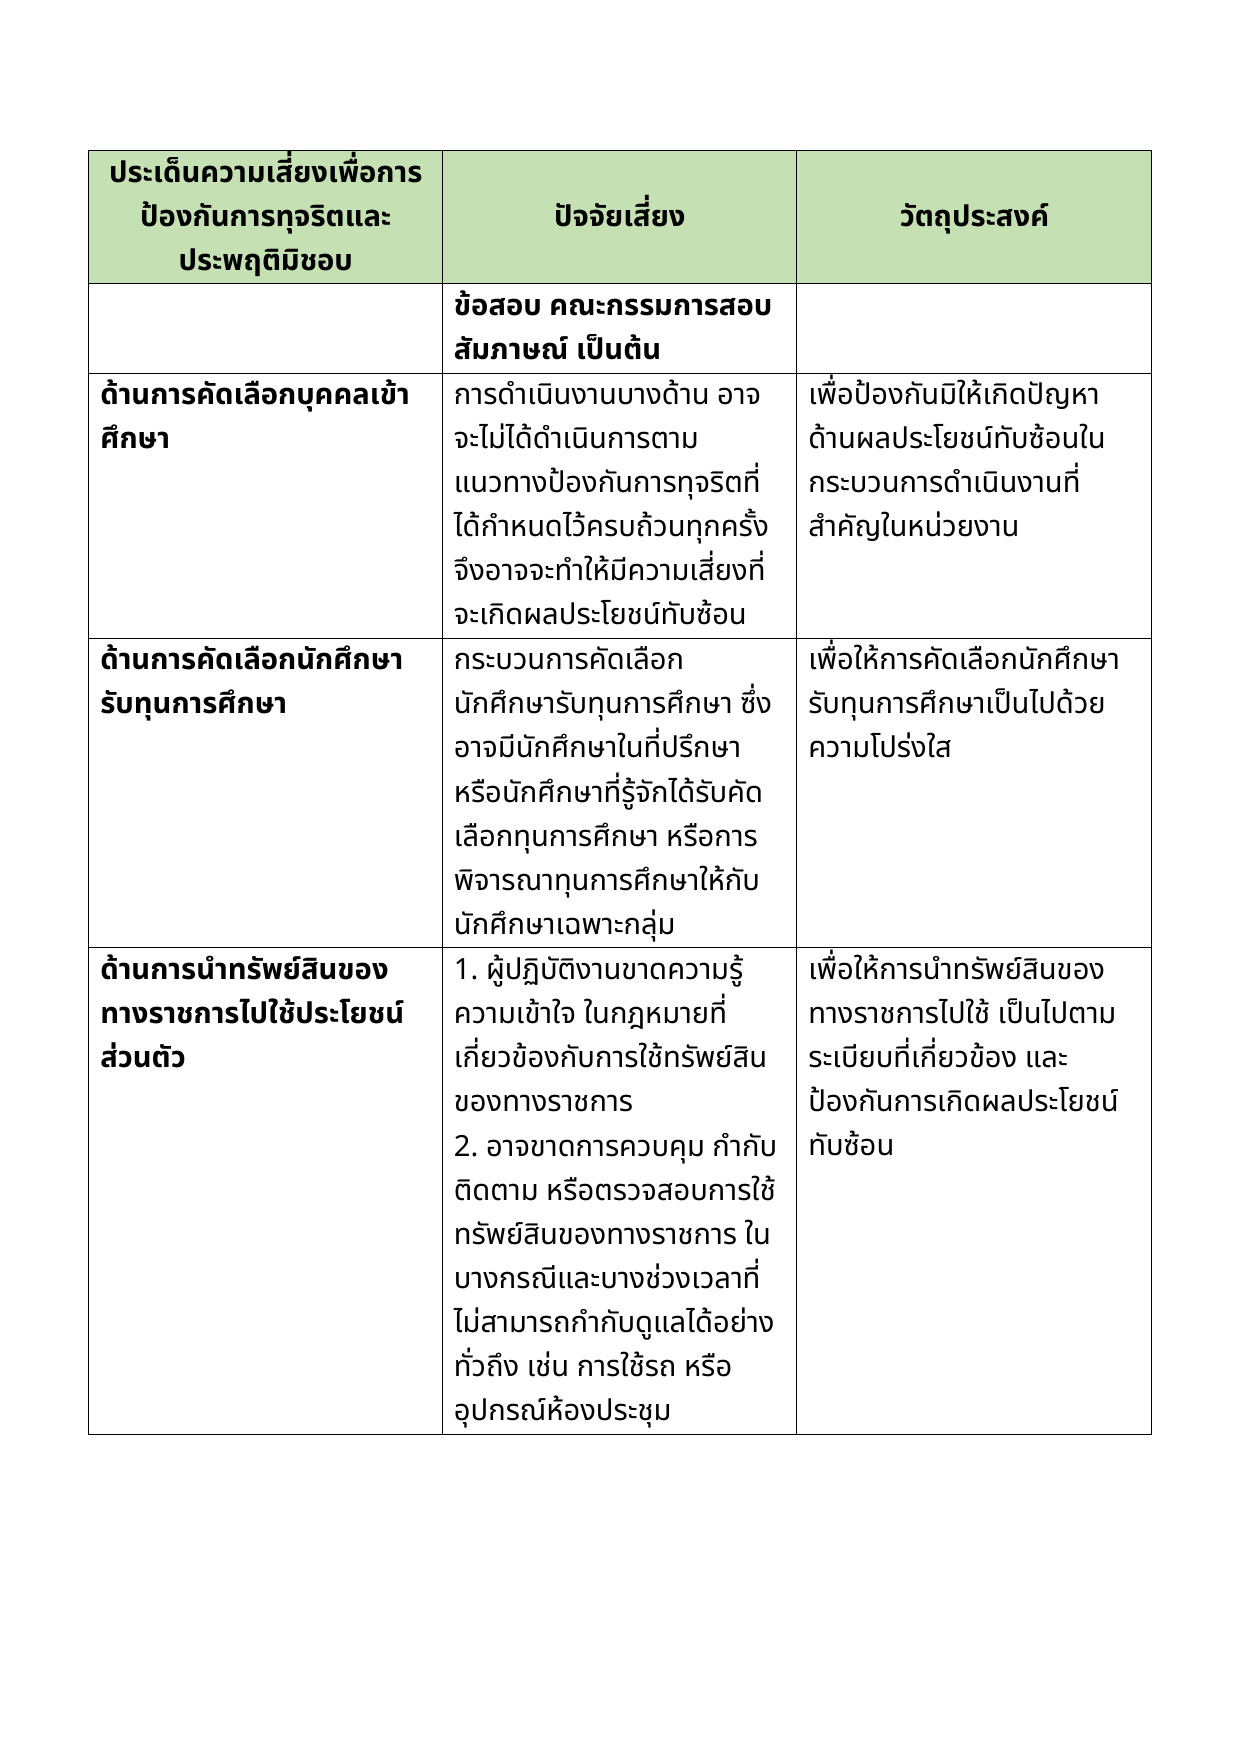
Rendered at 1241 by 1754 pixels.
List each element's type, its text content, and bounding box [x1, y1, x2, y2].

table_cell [89, 284, 442, 372]
table_header ปัจจัยเสี่ยง [443, 151, 796, 283]
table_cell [797, 284, 1151, 372]
table_cell เพื่อให้การนำทรัพย์สินของทางราชการไปใช้ เป็นไปตามระเบียบที่เกี่ยวข้อง และป้องกันการเกิดผลประโยชน์ทับซ้อน [797, 948, 1151, 1433]
table_cell ด้านการนำทรัพย์สินของทางราชการไปใช้ประโยชน์ส่วนตัว [89, 948, 442, 1433]
table_cell ด้านการคัดเลือกนักศึกษารับทุนการศึกษา [89, 639, 442, 947]
table_cell 1. ผู้ปฏิบัติงานขาดความรู้ ความเข้าใจ ในกฎหมายที่เกี่ยวข้องกับการใช้ทรัพย์สินของทางราชการ 2. อาจขาดการควบคุม กำกับติดตาม หรือตรวจสอบการใช้ทรัพย์สินของทางราชการ ในบางกรณีและบางช่วงเวลาที่ไม่สามารถกำกับดูแลได้อย่างทั่วถึง เช่น การใช้รถ หรืออุปกรณ์ห้องประชุม [443, 948, 796, 1433]
table_header วัตถุประสงค์ [797, 151, 1151, 283]
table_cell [443, 284, 796, 372]
table_cell เพื่อป้องกันมิให้เกิดปัญหาด้านผลประโยชน์ทับซ้อนในกระบวนการดำเนินงานที่สำคัญในหน่วยงาน [797, 374, 1151, 638]
table_header ประเด็นความเสี่ยงเพื่อการป้องกันการทุจริตและประพฤติมิชอบ [89, 151, 442, 283]
table_cell ด้านการคัดเลือกบุคคลเข้าศึกษา [89, 374, 442, 638]
table_cell กระบวนการคัดเลือกนักศึกษารับทุนการศึกษา ซึ่งอาจมีนักศึกษาในที่ปรึกษา หรือนักศึกษาที่รู้จักได้รับคัดเลือกทุนการศึกษา หรือการพิจารณาทุนการศึกษาให้กับนักศึกษาเฉพาะกลุ่ม [443, 639, 796, 947]
table_cell การดำเนินงานบางด้าน อาจจะไม่ได้ดำเนินการตามแนวทางป้องกันการทุจริตที่ได้กำหนดไว้ครบถ้วนทุกครั้ง จึงอาจจะทำให้มีความเสี่ยงที่จะเกิดผลประโยชน์ทับซ้อน [443, 374, 796, 638]
table_cell เพื่อให้การคัดเลือกนักศึกษารับทุนการศึกษาเป็นไปด้วยความโปร่งใส [797, 639, 1151, 947]
